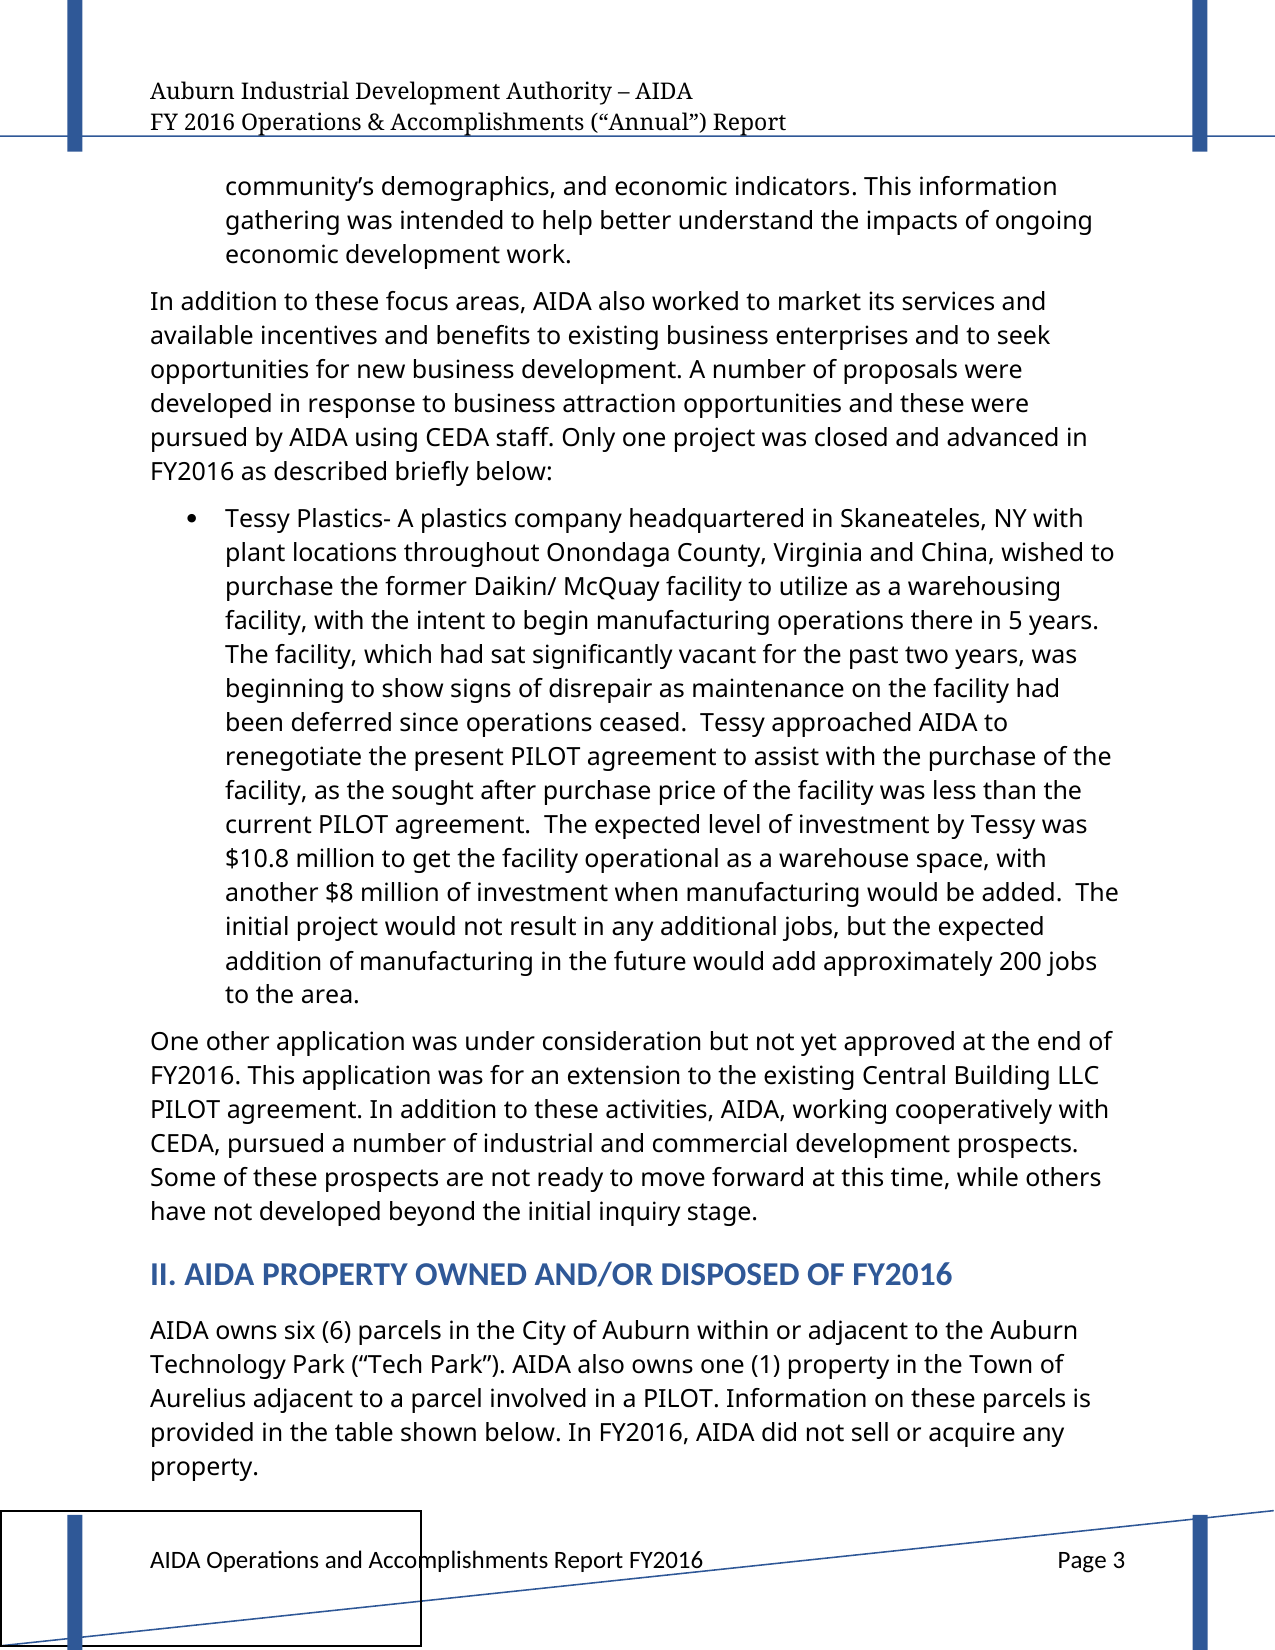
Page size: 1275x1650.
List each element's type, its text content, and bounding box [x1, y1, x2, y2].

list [187, 169, 1125, 271]
text In addition to these focus areas, AIDA also worked to market its services and available incentives and benefits to existing business enterprises and to seek opportunities for new business development. A number of proposals were developed in response to business attraction opportunities and these were pursued by AIDA using CEDA staff. Only one project was closed and advanced in FY2016 as described briefly below: [150, 283, 1125, 488]
subtitle II. AIDA PROPERTY OWNED AND/OR DISPOSED OF FY2016 [150, 1253, 1125, 1294]
text One other application was under consideration but not yet approved at the end of FY2016. This application was for an extension to the existing Central Building LLC PILOT agreement. In addition to these activities, AIDA, working cooperatively with CEDA, pursued a number of industrial and commercial development prospects. Some of these prospects are not ready to move forward at this time, while others have not developed beyond the initial inquiry stage. [150, 1024, 1125, 1228]
list Tessy Plastics- A plastics company headquartered in Skaneateles, NY with plant locations throughout Onondaga County, Virginia and China, wished to purchase the former Daikin/ McQuay facility to utilize as a warehousing facility, with the intent to begin manufacturing operations there in 5 years. The facility, which had sat significantly vacant for the past two years, was beginning to show signs of disrepair as maintenance on the facility had been deferred since operations ceased. Tessy approached AIDA to renegotiate the present PILOT agreement to assist with the purchase of the facility, as the sought after purchase price of the facility was less than the current PILOT agreement. The expected level of investment by Tessy was $10.8 million to get the facility operational as a warehouse space, with another $8 million of investment when manufacturing would be added. The initial project would not result in any additional jobs, but the expected addition of manufacturing in the future would add approximately 200 jobs to the area. [187, 500, 1125, 1011]
text AIDA owns six (6) parcels in the City of Auburn within or adjacent to the Auburn Technology Park (“Tech Park”). AIDA also owns one (1) property in the Town of Aurelius adjacent to a parcel involved in a PILOT. Information on these parcels is provided in the table shown below. In FY2016, AIDA did not sell or acquire any property. [150, 1312, 1125, 1483]
